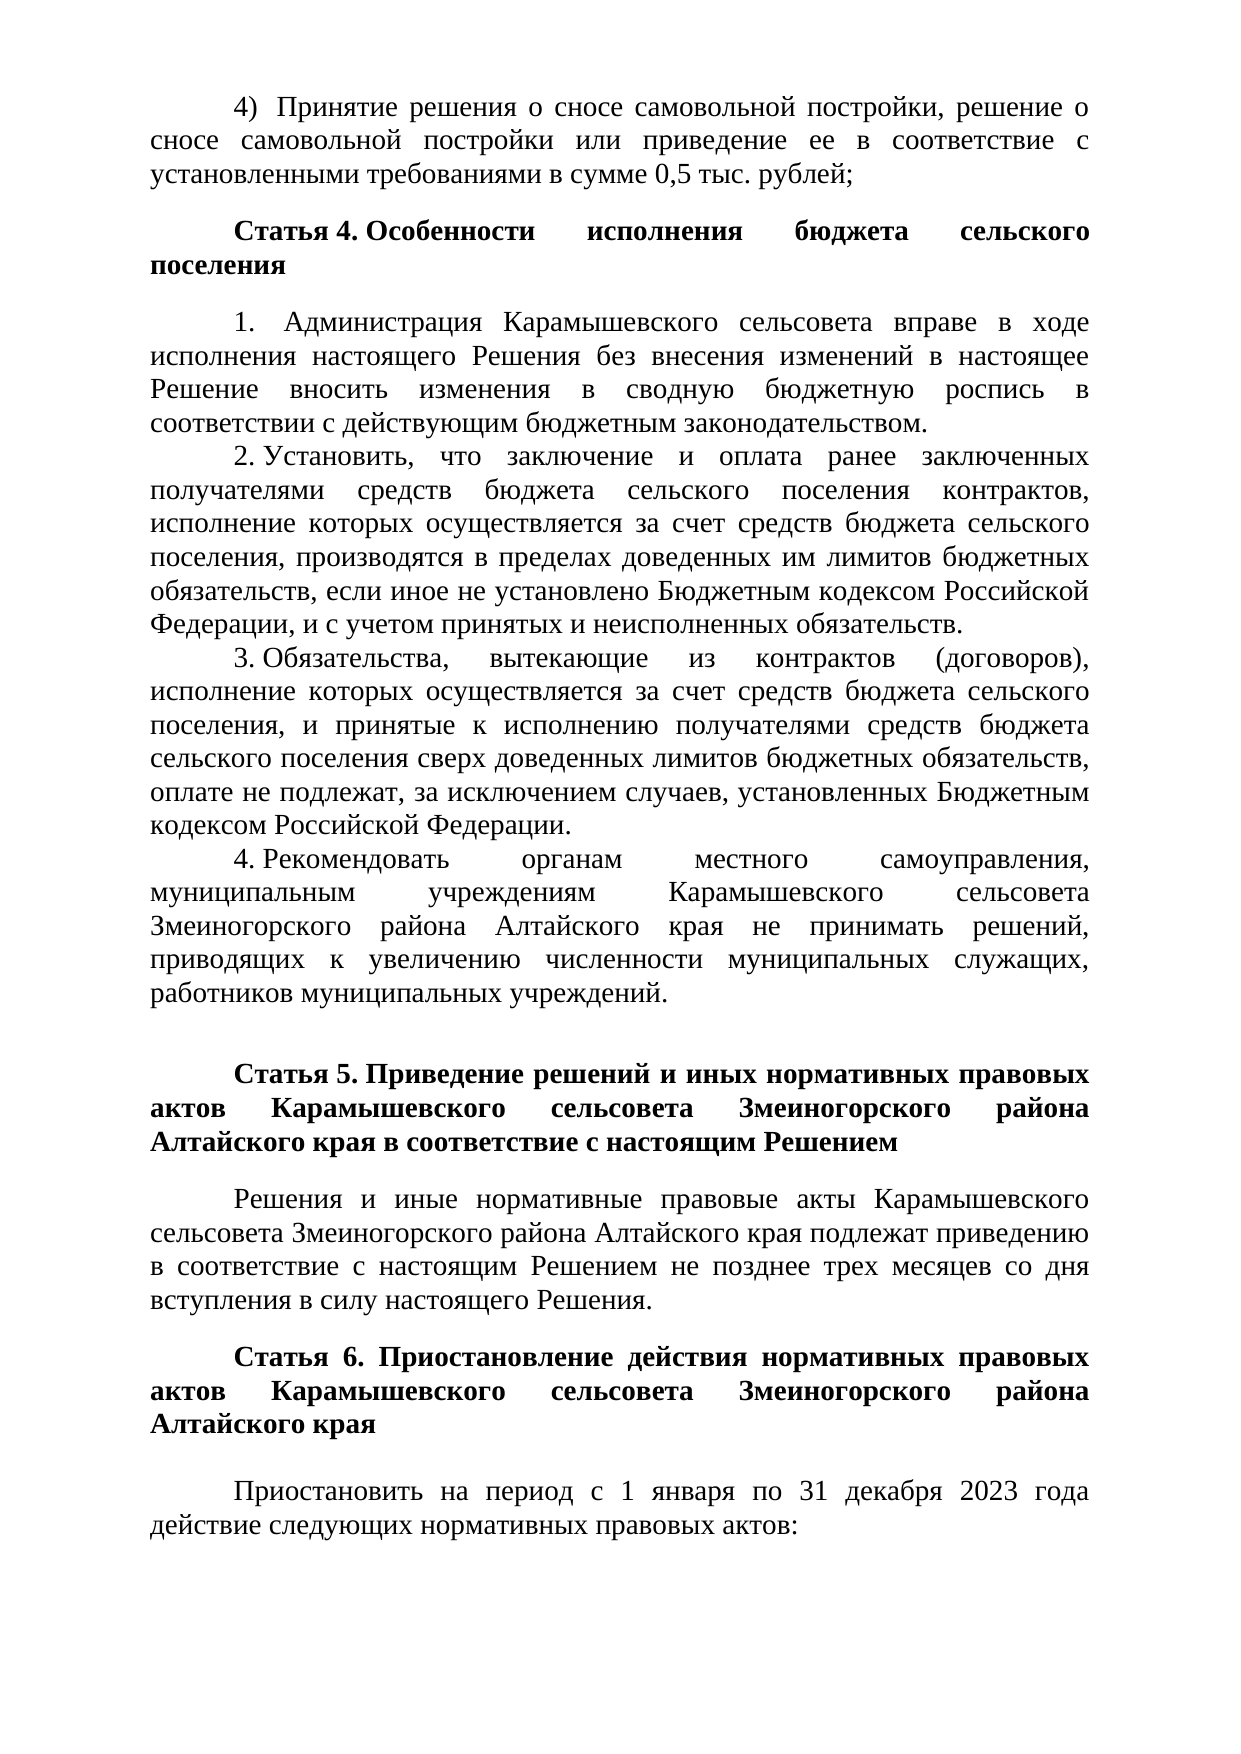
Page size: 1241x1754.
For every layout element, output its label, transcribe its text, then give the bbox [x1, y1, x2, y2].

text 4. Рекомендовать органам местного самоуправления, муниципальным учреждениям Карамышевского сельсовета Змеиногорского района Алтайского края не принимать решений, приводящих к увеличению численности муниципальных служащих, работников муниципальных учреждений. [150, 841, 1090, 1009]
text 2. Установить, что заключение и оплата ранее заключенных получателями средств бюджета сельского поселения контрактов, исполнение которых осуществляется за счет средств бюджета сельского поселения, производятся в пределах доведенных им лимитов бюджетных обязательств, если иное не установлено Бюджетным кодексом Российской Федерации, и с учетом принятых и неисполненных обязательств. [150, 438, 1090, 640]
text Статья 5. Приведение решений и иных нормативных правовых актов Карамышевского сельсовета Змеиногорского района Алтайского края в соответствие с настоящим Решением [150, 1057, 1090, 1157]
text 3. Обязательства, вытекающие из контрактов (договоров), исполнение которых осуществляется за счет средств бюджета сельского поселения, и принятые к исполнению получателями средств бюджета сельского поселения сверх доведенных лимитов бюджетных обязательств, оплате не подлежат, за исключением случаев, установленных Бюджетным кодексом Российской Федерации. [150, 640, 1090, 841]
text Статья 6. Приостановление действия нормативных правовых актов Карамышевского сельсовета Змеиногорского района Алтайского края [150, 1339, 1090, 1440]
text 1. Администрация Карамышевского сельсовета вправе в ходе исполнения настоящего Решения без внесения изменений в настоящее Решение вносить изменения в сводную бюджетную роспись в соответствии с действующим бюджетным законодательством. [150, 304, 1090, 438]
text 4) Принятие решения о сносе самовольной постройки, решение о сносе самовольной постройки или приведение ее в соответствие с установленными требованиями в сумме 0,5 тыс. рублей; [150, 89, 1090, 189]
text Решения и иные нормативные правовые акты Карамышевского сельсовета Змеиногорского района Алтайского края подлежат приведению в соответствие с настоящим Решением не позднее трех месяцев со дня вступления в силу настоящего Решения. [150, 1181, 1090, 1315]
text Приостановить на период с 1 января по 31 декабря 2023 года действие следующих нормативных правовых актов: [150, 1473, 1090, 1541]
text Статья 4. Особенности исполнения бюджета сельского поселения [150, 213, 1090, 280]
